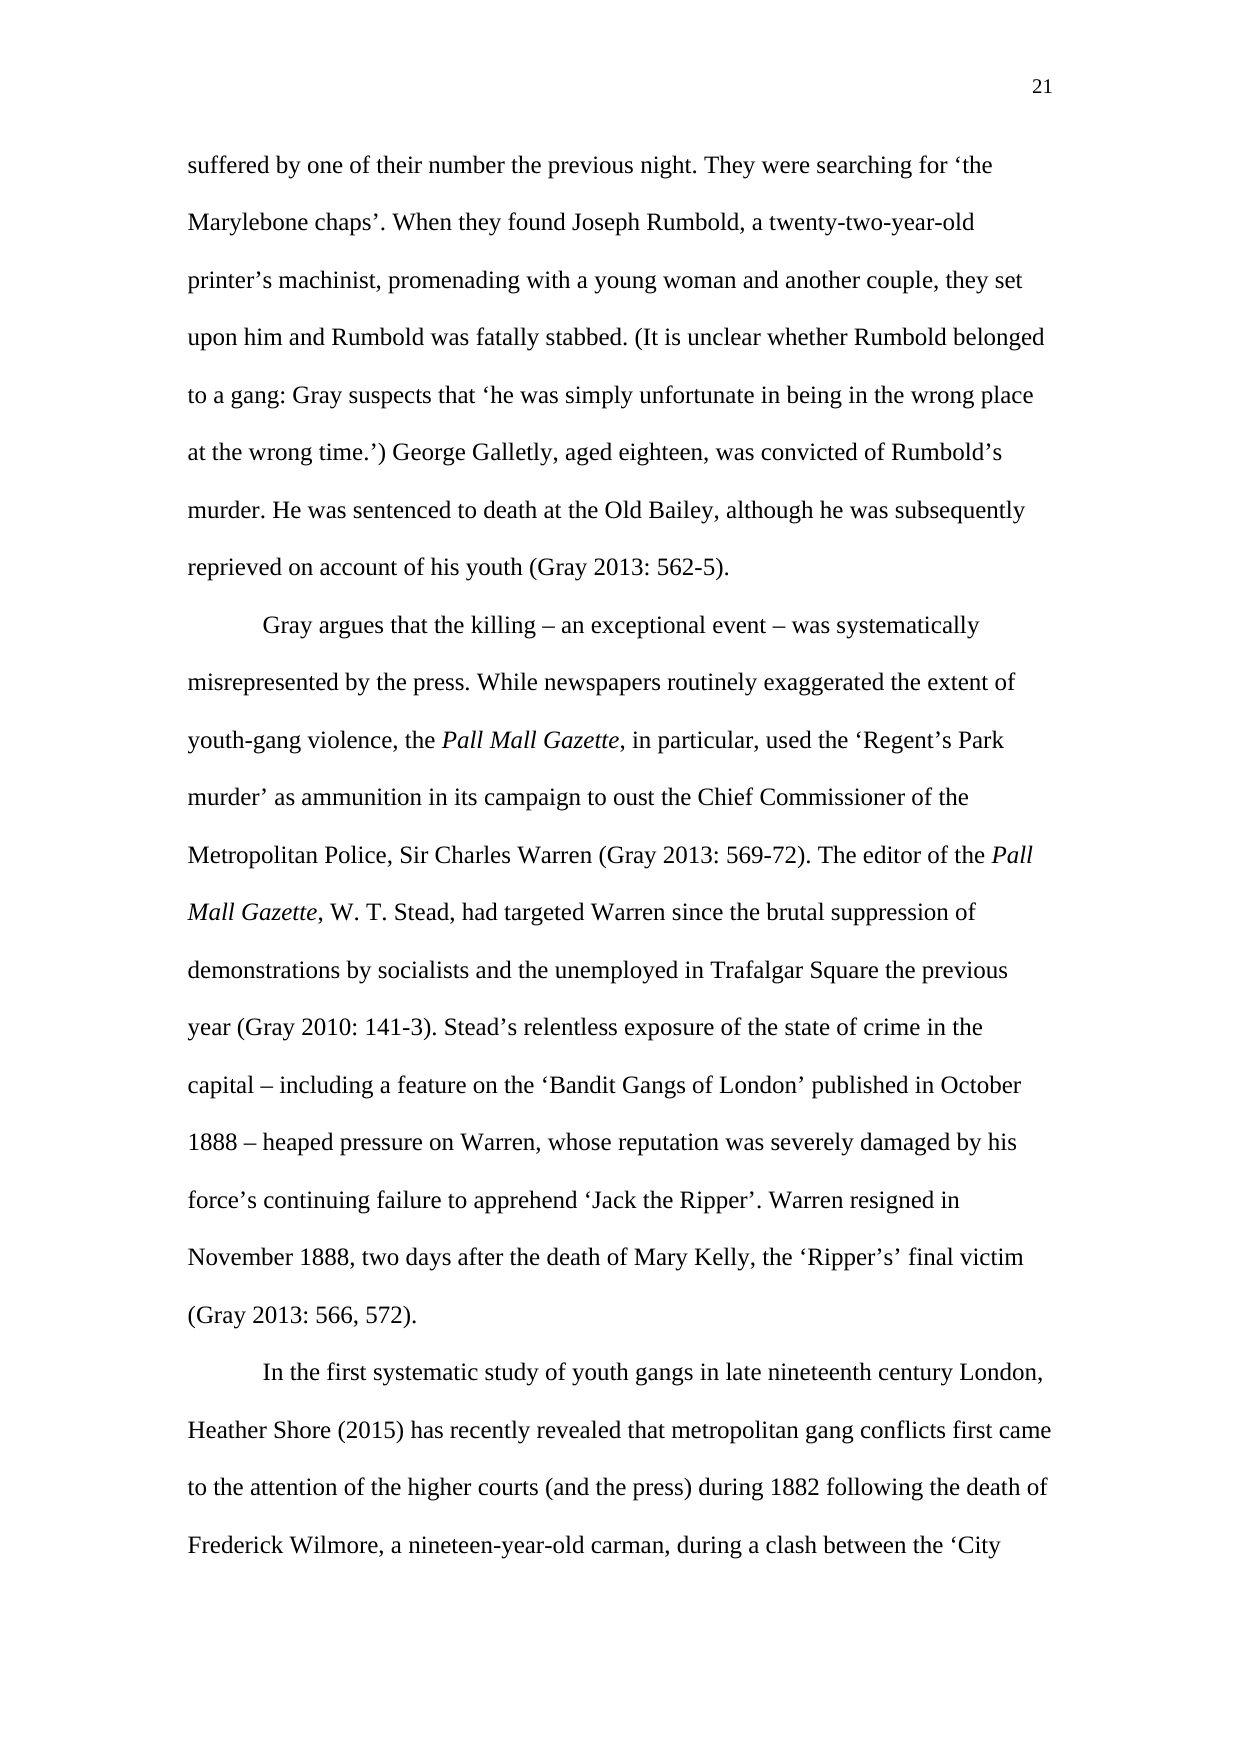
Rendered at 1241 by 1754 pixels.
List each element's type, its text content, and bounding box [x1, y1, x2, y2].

text Gray argues that the killing – an exceptional event – was systematically misrepresented by the press. While newspapers routinely exaggerated the extent of youth-gang violence, the Pall Mall Gazette, in particular, used the ‘Regent’s Park murder’ as ammunition in its campaign to oust the Chief Commissioner of the Metropolitan Police, Sir Charles Warren (Gray 2013: 569-72). The editor of the Pall Mall Gazette, W. T. Stead, had targeted Warren since the brutal suppression of demonstrations by socialists and the unemployed in Trafalgar Square the previous year (Gray 2010: 141-3). Stead’s relentless exposure of the state of crime in the capital – including a feature on the ‘Bandit Gangs of London’ published in October 1888 – heaped pressure on Warren, whose reputation was severely damaged by his force’s continuing failure to apprehend ‘Jack the Ripper’. Warren resigned in November 1888, two days after the death of Mary Kelly, the ‘Ripper’s’ final victim (Gray 2013: 566, 572). [187, 610, 1053, 1329]
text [187, 1357, 1053, 1559]
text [187, 150, 1053, 581]
